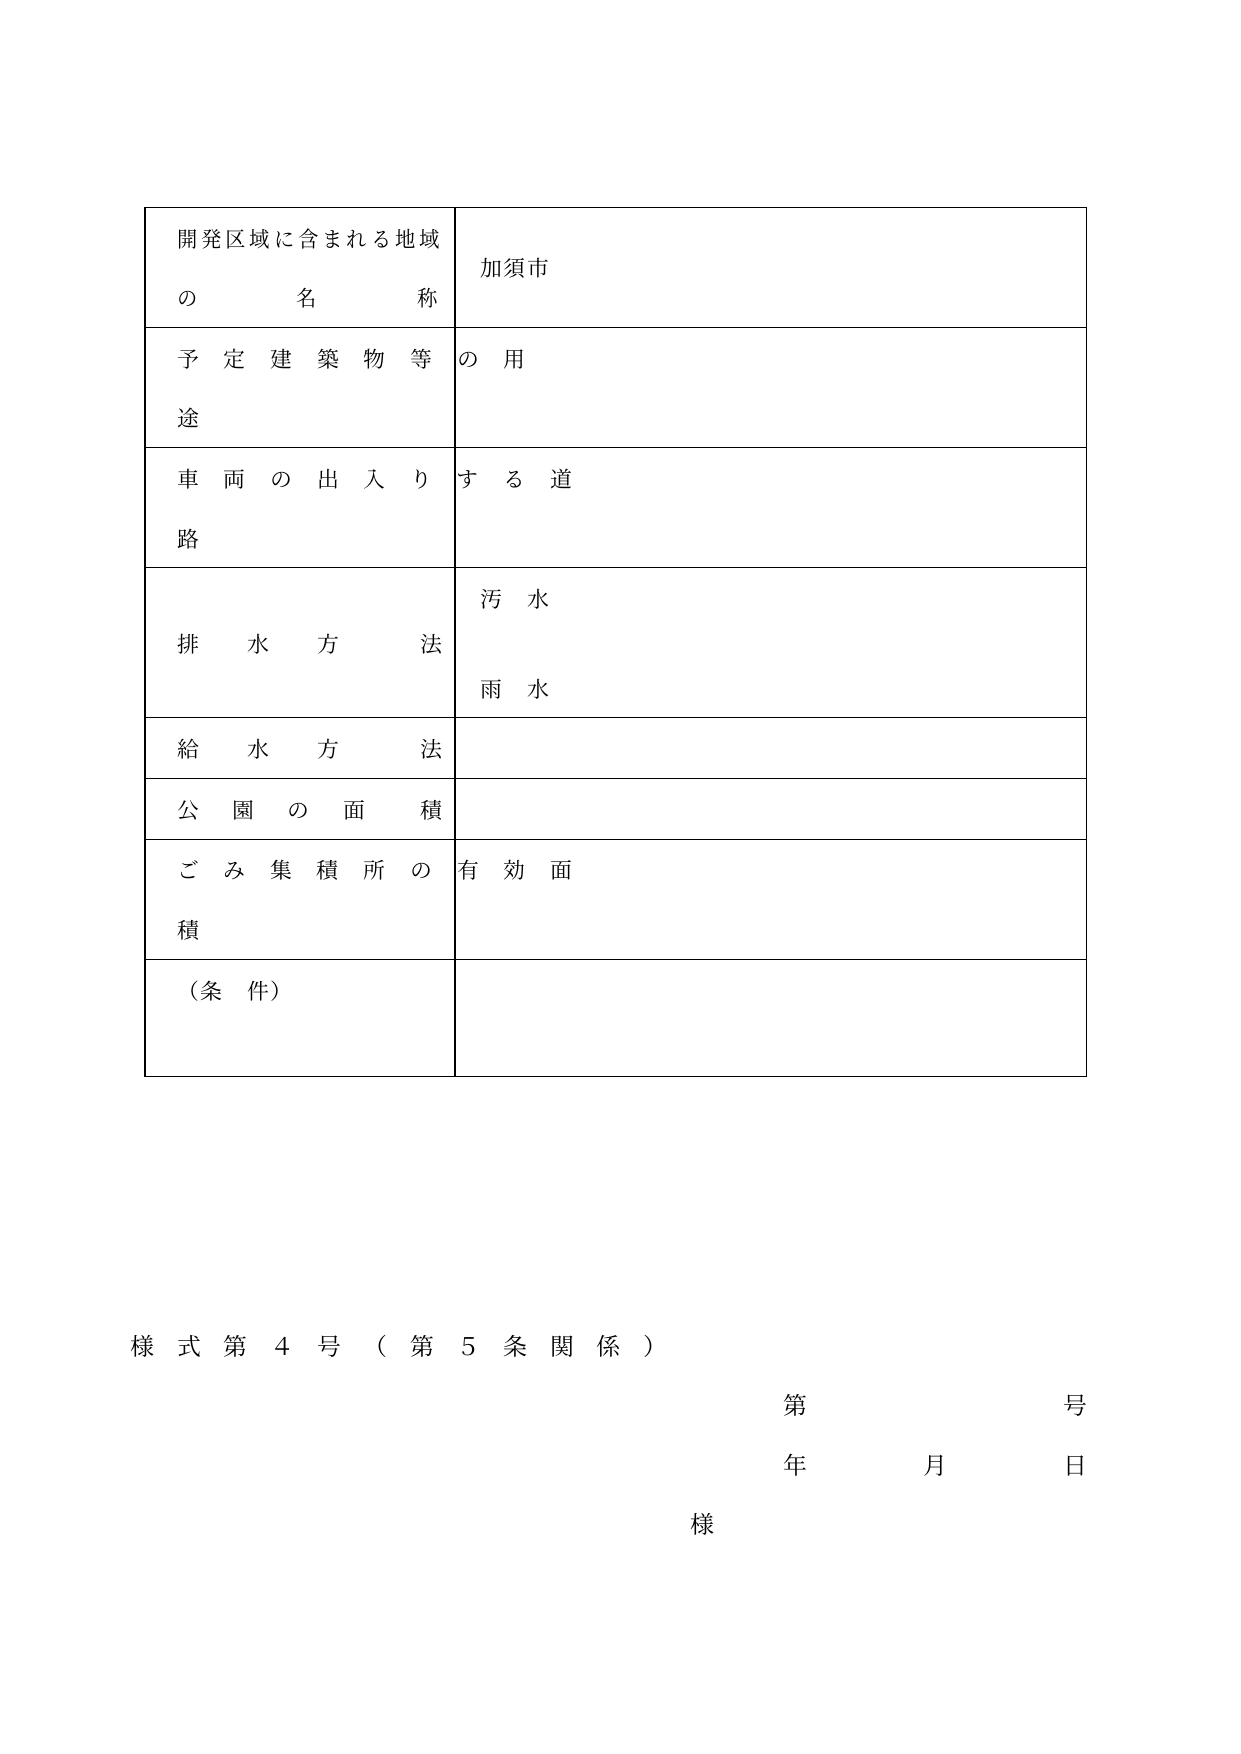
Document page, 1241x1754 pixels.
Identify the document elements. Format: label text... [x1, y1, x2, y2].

table_header 開発区域に含まれる地域の名称 [146, 208, 454, 327]
text 年 月 日 [130, 1434, 1110, 1494]
table_cell 給水方法 [146, 718, 454, 778]
table_cell （条 件） [146, 960, 454, 1076]
table_cell 車両の出入りする道路 [146, 448, 454, 567]
text 様式第４号（第５条関係） [130, 1315, 1110, 1374]
table_cell [456, 718, 1086, 778]
table_cell 予定建築物等の用途 [146, 328, 454, 447]
table_cell [456, 840, 1086, 959]
text 様 [130, 1494, 1110, 1553]
table_cell [456, 448, 1086, 567]
table_cell [456, 328, 1086, 447]
table_cell 排水方法 [146, 568, 454, 717]
text 第 号 [130, 1374, 1110, 1434]
table_header 加須市 [456, 208, 1086, 327]
table_cell ごみ集積所の有効面積 [146, 840, 454, 959]
table_cell 公園の面積 [146, 779, 454, 838]
table_cell 汚 水 雨 水 [456, 568, 1086, 717]
table_cell [456, 960, 1086, 1076]
table_cell [456, 779, 1086, 838]
